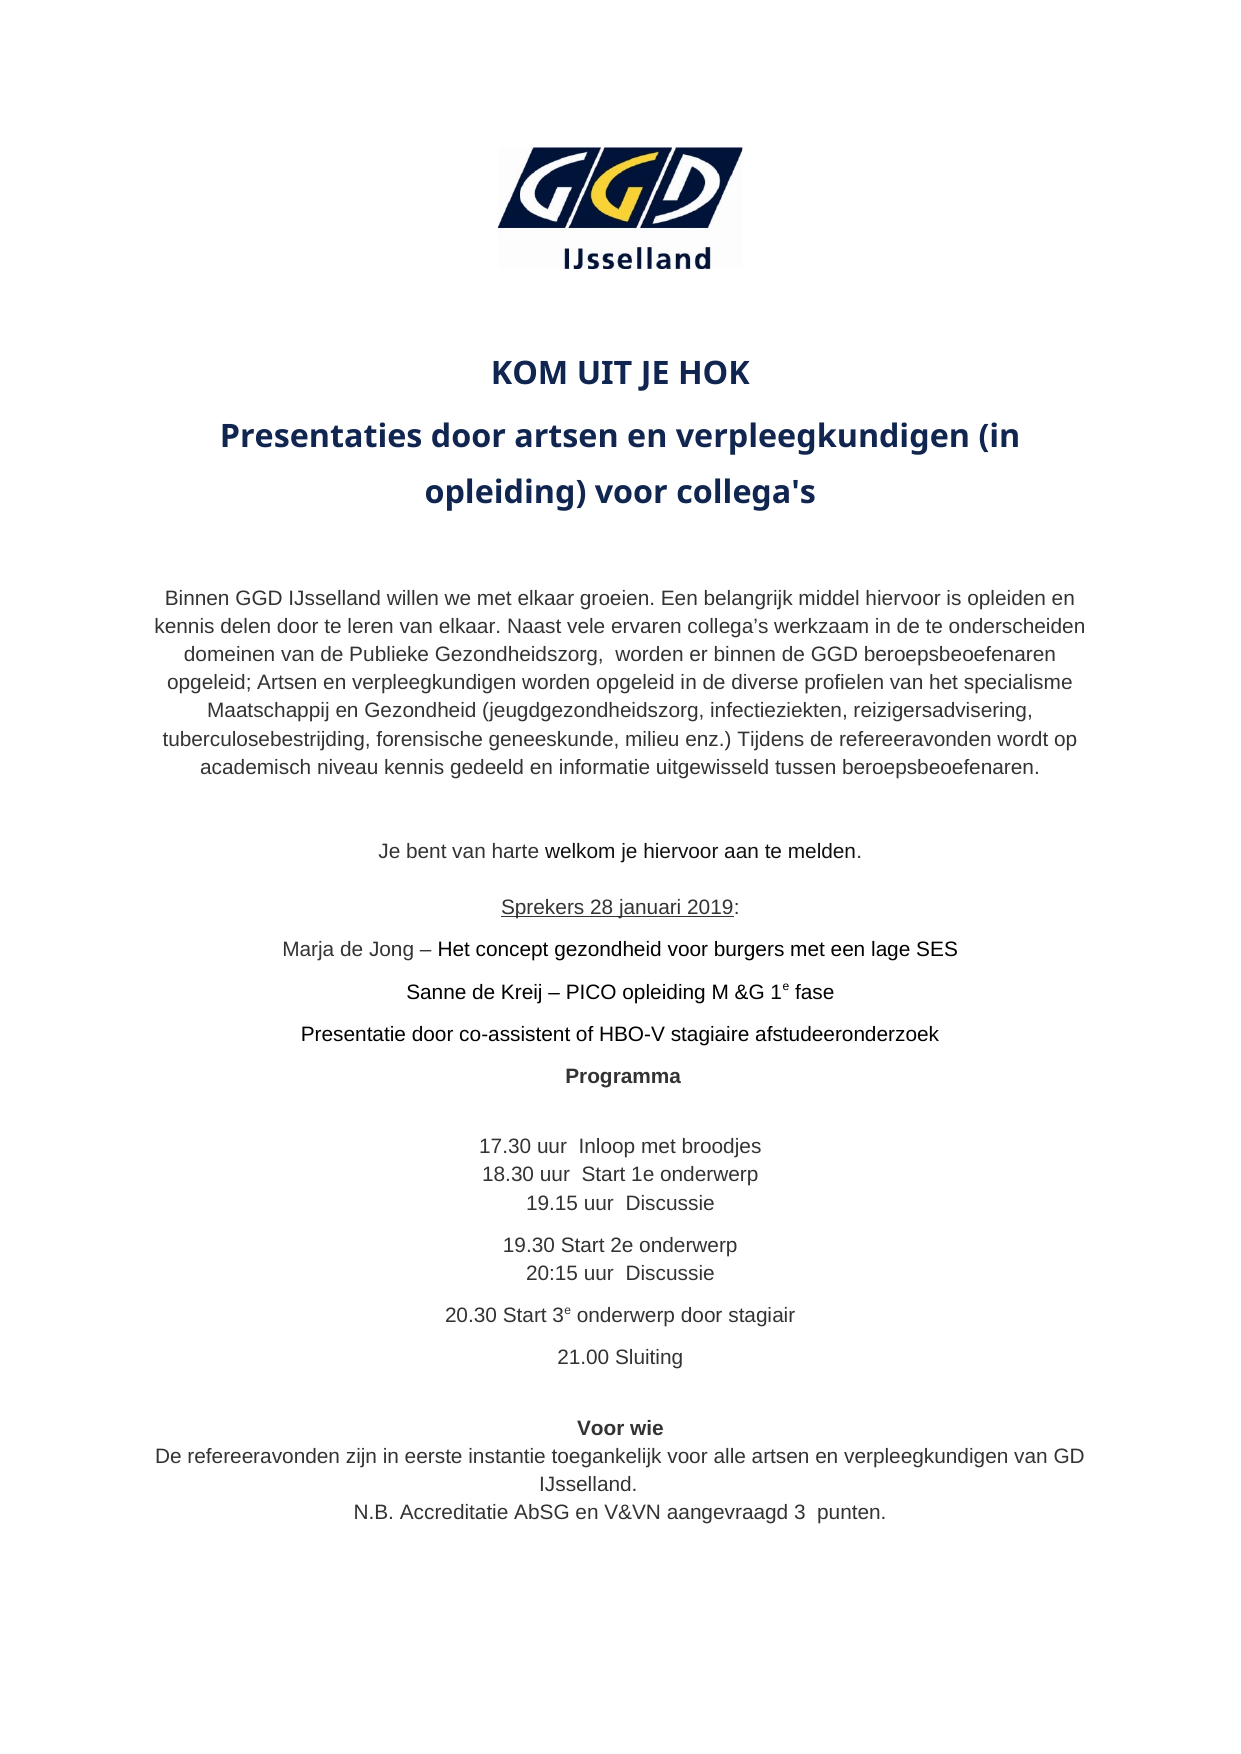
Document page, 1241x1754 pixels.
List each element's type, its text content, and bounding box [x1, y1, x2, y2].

text Presentatie door co-assistent of HBO-V stagiaire afstudeeronderzoek [148, 1017, 1093, 1046]
text 17.30 uur Inloop met broodjes 18.30 uur Start 1e onderwerp 19.15 uur Discussie [148, 1102, 1093, 1214]
text KOM UIT JE HOK [148, 338, 1093, 394]
text Sanne de Kreij – PICO opleiding M &G 1e fase [148, 975, 1093, 1003]
text Je bent van harte welkom je hiervoor aan te melden. Sprekers 28 januari 2019: [148, 835, 1093, 919]
picture [497, 147, 743, 269]
text Presentaties door artsen en verpleegkundigen (in opleiding) voor collega's [148, 400, 1093, 513]
text 21.00 Sluiting [148, 1341, 1093, 1369]
text Voor wie De refereeravonden zijn in eerste instantie toegankelijk voor alle artsen en verpleegkundigen van GD IJsselland. N.B. Accreditatie AbSG en V&VN aangevraagd 3 punten. [148, 1383, 1093, 1524]
text Binnen GGD IJsselland willen we met elkaar groeien. Een belangrijk middel hiervoor is opleiden en kennis delen door te leren van elkaar. Naast vele ervaren collega’s werkzaam in de te onderscheiden domeinen van de Publieke Gezondheidszorg, worden er binnen de GGD beroepsbeoefenaren opgeleid; Artsen en verpleegkundigen worden opgeleid in de diverse profielen van het specialisme Maatschappij en Gezondheid (jeugdgezondheidszorg, infectieziekten, reizigersadvisering, tuberculosebestrijding, forensische geneeskunde, milieu enz.) Tijdens de refereeravonden wordt op academisch niveau kennis gedeeld en informatie uitgewisseld tussen beroepsbeoefenaren. [148, 582, 1093, 778]
text 19.30 Start 2e onderwerp 20:15 uur Discussie [148, 1228, 1093, 1285]
text Marja de Jong – Het concept gezondheid voor burgers met een lage SES [148, 933, 1093, 961]
text 20.30 Start 3e onderwerp door stagiair [148, 1299, 1093, 1327]
text Programma [148, 1060, 1093, 1088]
